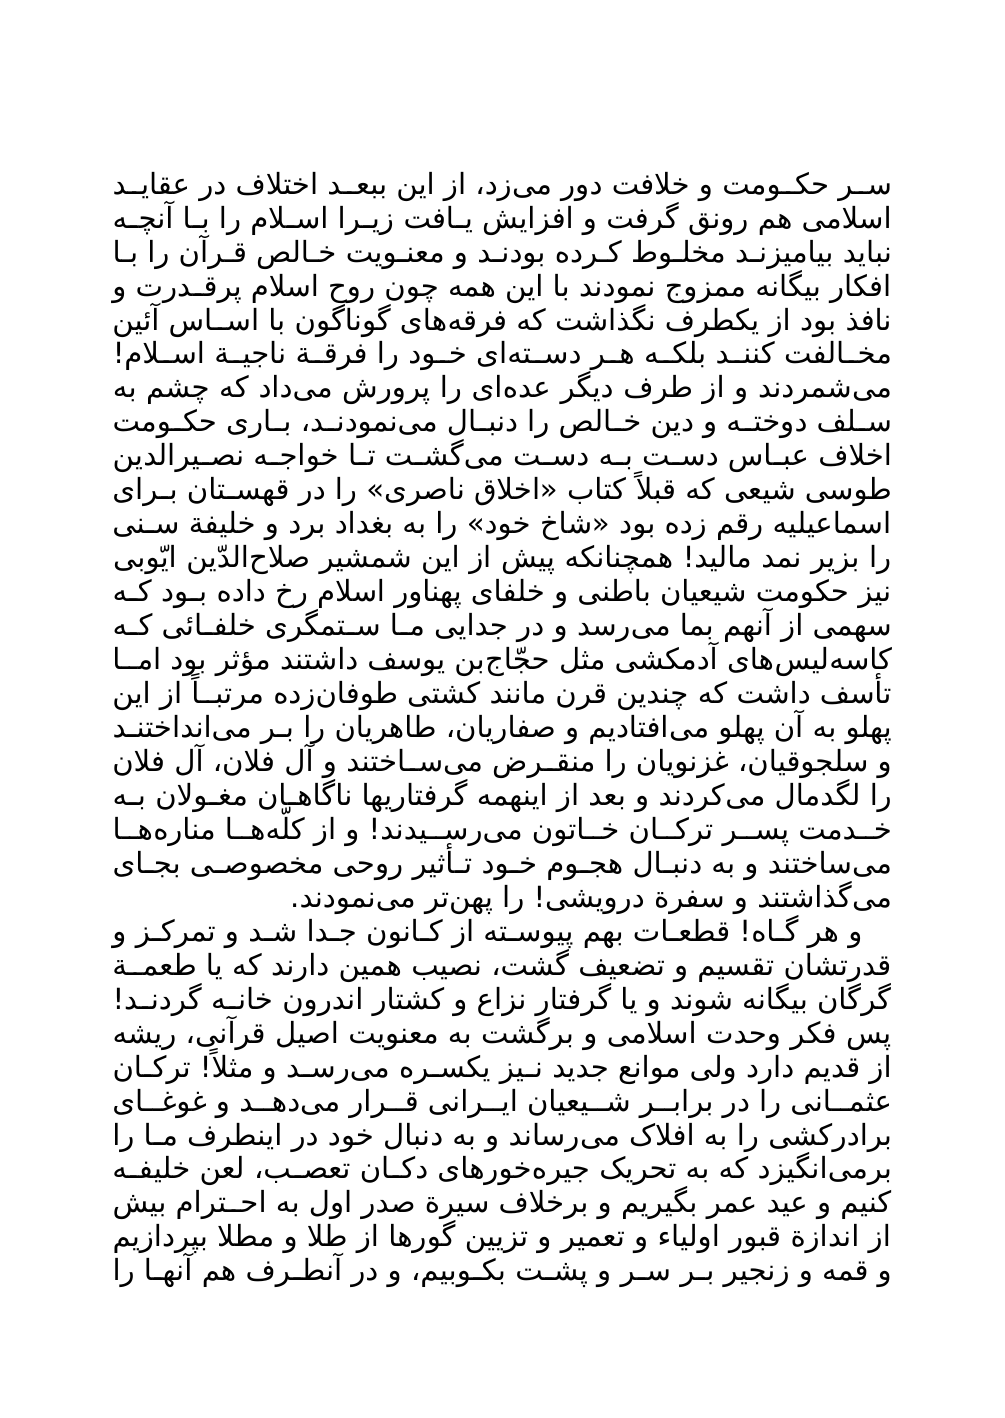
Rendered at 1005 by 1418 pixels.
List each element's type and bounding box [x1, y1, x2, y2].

text [112, 167, 892, 914]
text [112, 914, 892, 1288]
